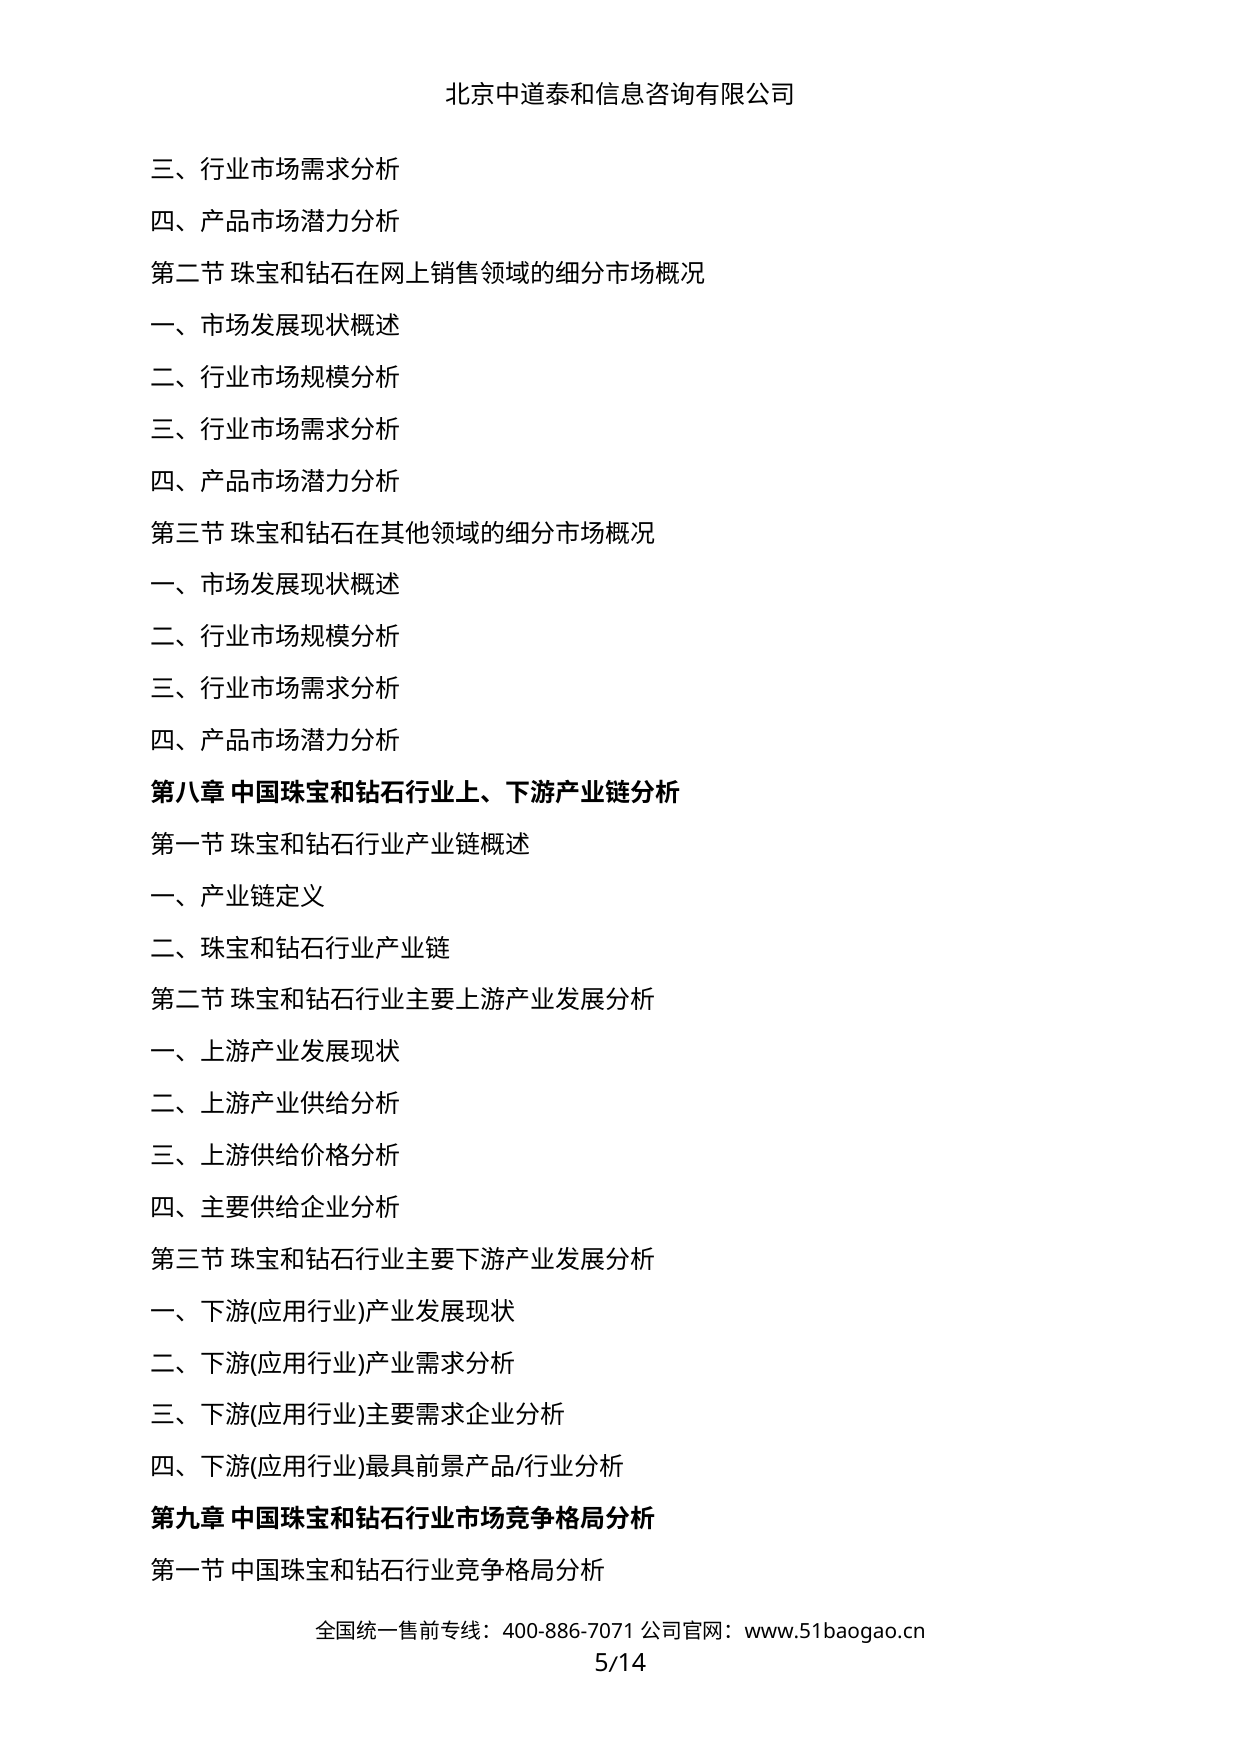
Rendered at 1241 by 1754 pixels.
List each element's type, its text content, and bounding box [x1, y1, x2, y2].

text 二、下游(应用行业)产业需求分析 [150, 1343, 1090, 1379]
text 第九章 中国珠宝和钻石行业市场竞争格局分析 [150, 1499, 1090, 1535]
text 第二节 珠宝和钻石行业主要上游产业发展分析 [150, 980, 1090, 1016]
text 一、产业链定义 [150, 876, 1090, 912]
text 第八章 中国珠宝和钻石行业上、下游产业链分析 [150, 772, 1090, 809]
text 一、市场发展现状概述 [150, 306, 1090, 342]
text 第三节 珠宝和钻石在其他领域的细分市场概况 [150, 513, 1090, 549]
text 第三节 珠宝和钻石行业主要下游产业发展分析 [150, 1239, 1090, 1276]
text 四、主要供给企业分析 [150, 1187, 1090, 1224]
text 三、行业市场需求分析 [150, 669, 1090, 705]
text 二、行业市场规模分析 [150, 357, 1090, 394]
text 第二节 珠宝和钻石在网上销售领域的细分市场概况 [150, 254, 1090, 290]
text 第一节 珠宝和钻石行业产业链概述 [150, 824, 1090, 861]
text 二、行业市场规模分析 [150, 617, 1090, 653]
text 三、行业市场需求分析 [150, 409, 1090, 446]
text 四、产品市场潜力分析 [150, 202, 1090, 238]
text 三、上游供给价格分析 [150, 1136, 1090, 1172]
text 二、珠宝和钻石行业产业链 [150, 928, 1090, 964]
text 第一节 中国珠宝和钻石行业竞争格局分析 [150, 1551, 1090, 1587]
text 一、市场发展现状概述 [150, 565, 1090, 601]
text 一、下游(应用行业)产业发展现状 [150, 1291, 1090, 1327]
text 四、产品市场潜力分析 [150, 721, 1090, 757]
text 三、下游(应用行业)主要需求企业分析 [150, 1395, 1090, 1431]
text 一、上游产业发展现状 [150, 1032, 1090, 1068]
text 四、产品市场潜力分析 [150, 461, 1090, 497]
text 三、行业市场需求分析 [150, 150, 1090, 186]
text 二、上游产业供给分析 [150, 1084, 1090, 1120]
text 四、下游(应用行业)最具前景产品/行业分析 [150, 1447, 1090, 1483]
